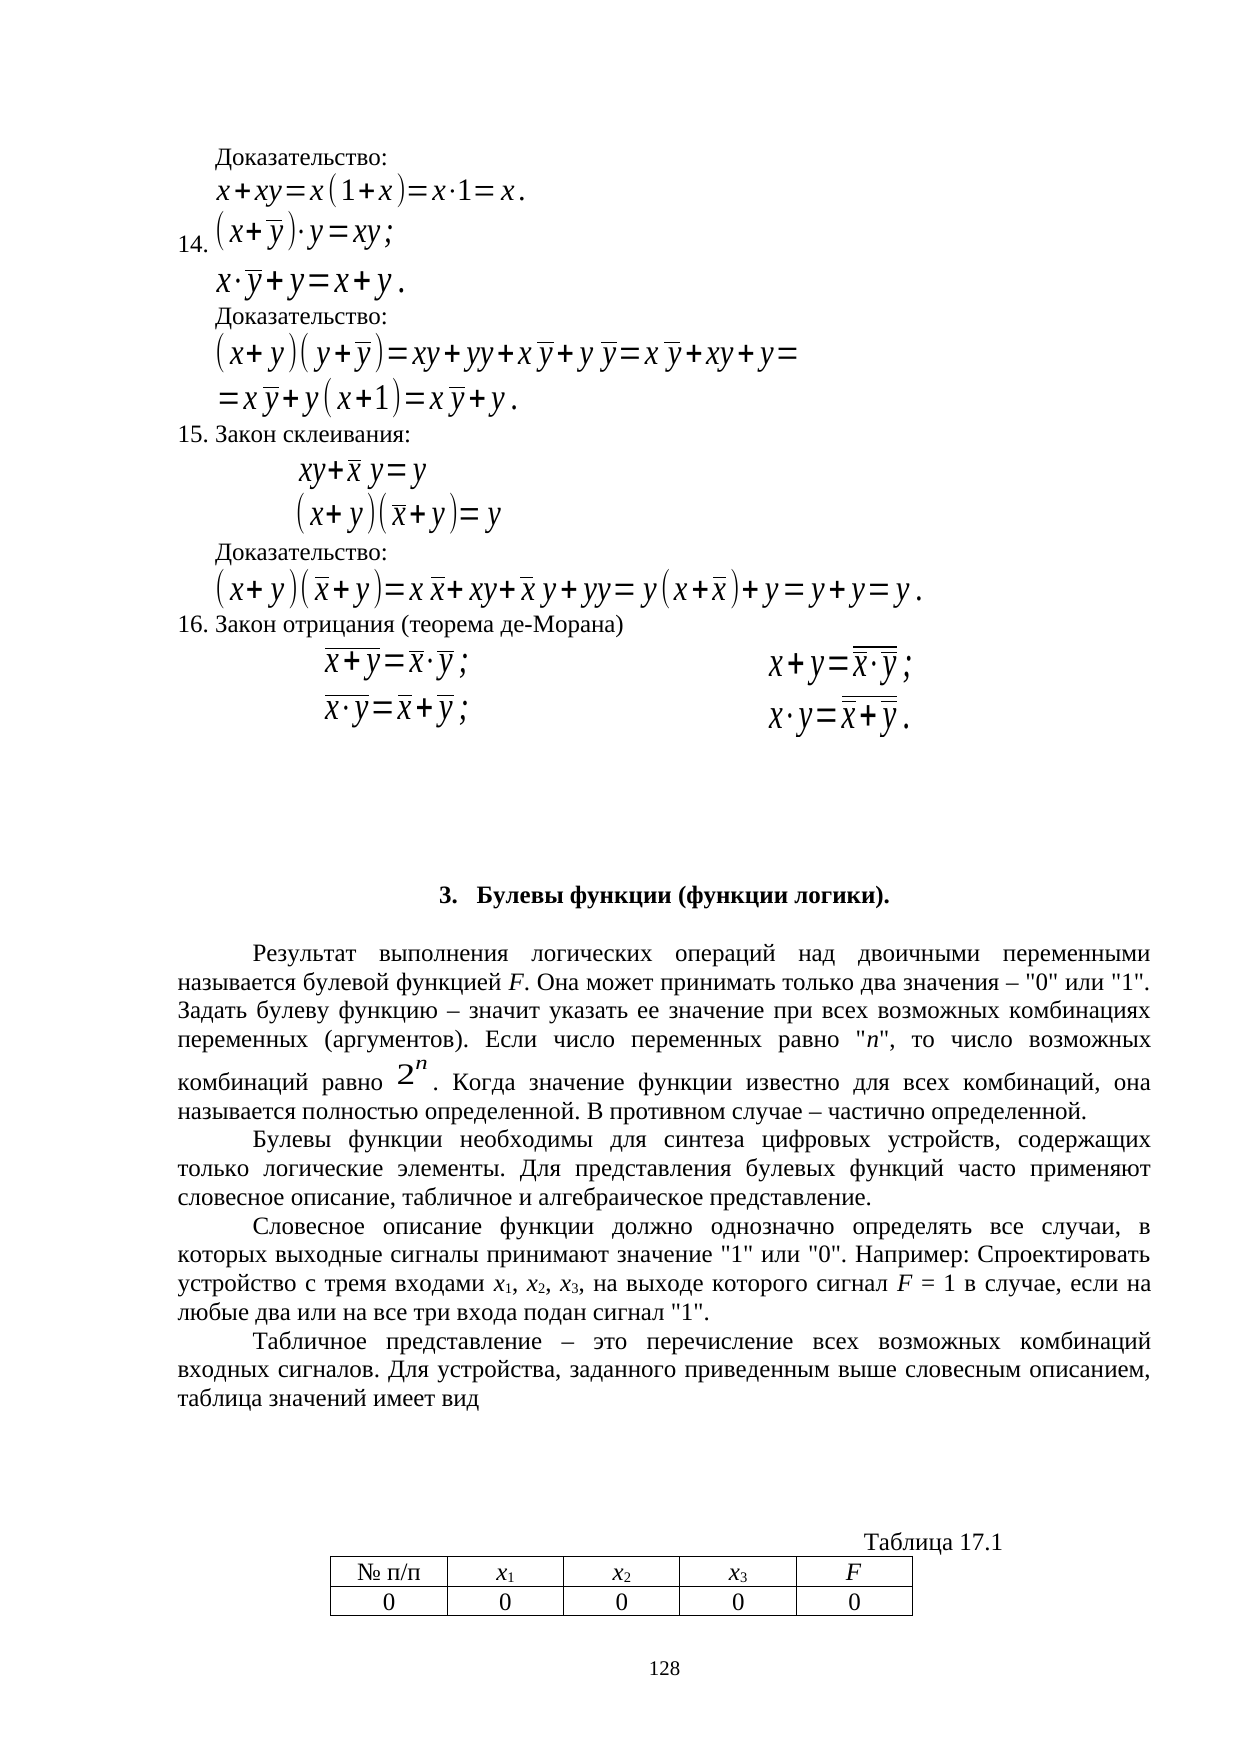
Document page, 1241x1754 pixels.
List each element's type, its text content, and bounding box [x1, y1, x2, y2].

text Словесное описание функции должно однозначно определять все случаи, в которых выходные сигналы принимают значение "1" или "0". Например: Спроектировать устройство с тремя входами x1, x2, x3, на выходе которого сигнал F = 1 в случае, если на любые два или на все три входа подан сигнал "1". [177, 1211, 1152, 1326]
table_cell 0 [564, 1587, 679, 1615]
table_header x3 [680, 1557, 796, 1586]
table_header № п/п [331, 1557, 447, 1586]
text Доказательство: [177, 142, 1152, 171]
text Результат выполнения логических операций над двоичными переменными называется булевой функцией F. Она может принимать только два значения – "0" или "1". Задать булеву функцию – значит указать ее значение при всех возможных комбинациях переменных (аргументов). Если число переменных равно "n", то число возможных комбинаций равно . Когда значение функции известно для всех комбинаций, она называется полностью определенной. В противном случае – частично определенной. [177, 938, 1152, 1124]
text Табличное представление – это перечисление всех возможных комбинаций входных сигналов. Для устройства, заданного приведенным выше словесным описанием, таблица значений имеет вид [177, 1326, 1152, 1412]
list Закон склеивания: [177, 419, 1152, 448]
table_cell 0 [331, 1587, 447, 1615]
text Доказательство: [177, 301, 1152, 330]
table_header [177, 638, 621, 737]
table_header F [797, 1557, 912, 1586]
list Булевы функции (функции логики). [177, 880, 1152, 909]
table_header x2 [564, 1557, 679, 1586]
table_header [621, 638, 1065, 737]
table_cell 0 [797, 1587, 912, 1615]
table_cell 0 [680, 1587, 796, 1615]
table_header x1 [448, 1557, 563, 1586]
table_cell 0 [448, 1587, 563, 1615]
text Доказательство: [177, 537, 1152, 566]
list Закон отрицания (теорема де-Морана) [177, 609, 1152, 638]
subtitle Таблица 17.1 [177, 1527, 1152, 1556]
text Булевы функции необходимы для синтеза цифровых устройств, содержащих только логические элементы. Для представления булевых функций часто применяют словесное описание, табличное и алгебраическое представление. [177, 1124, 1152, 1211]
